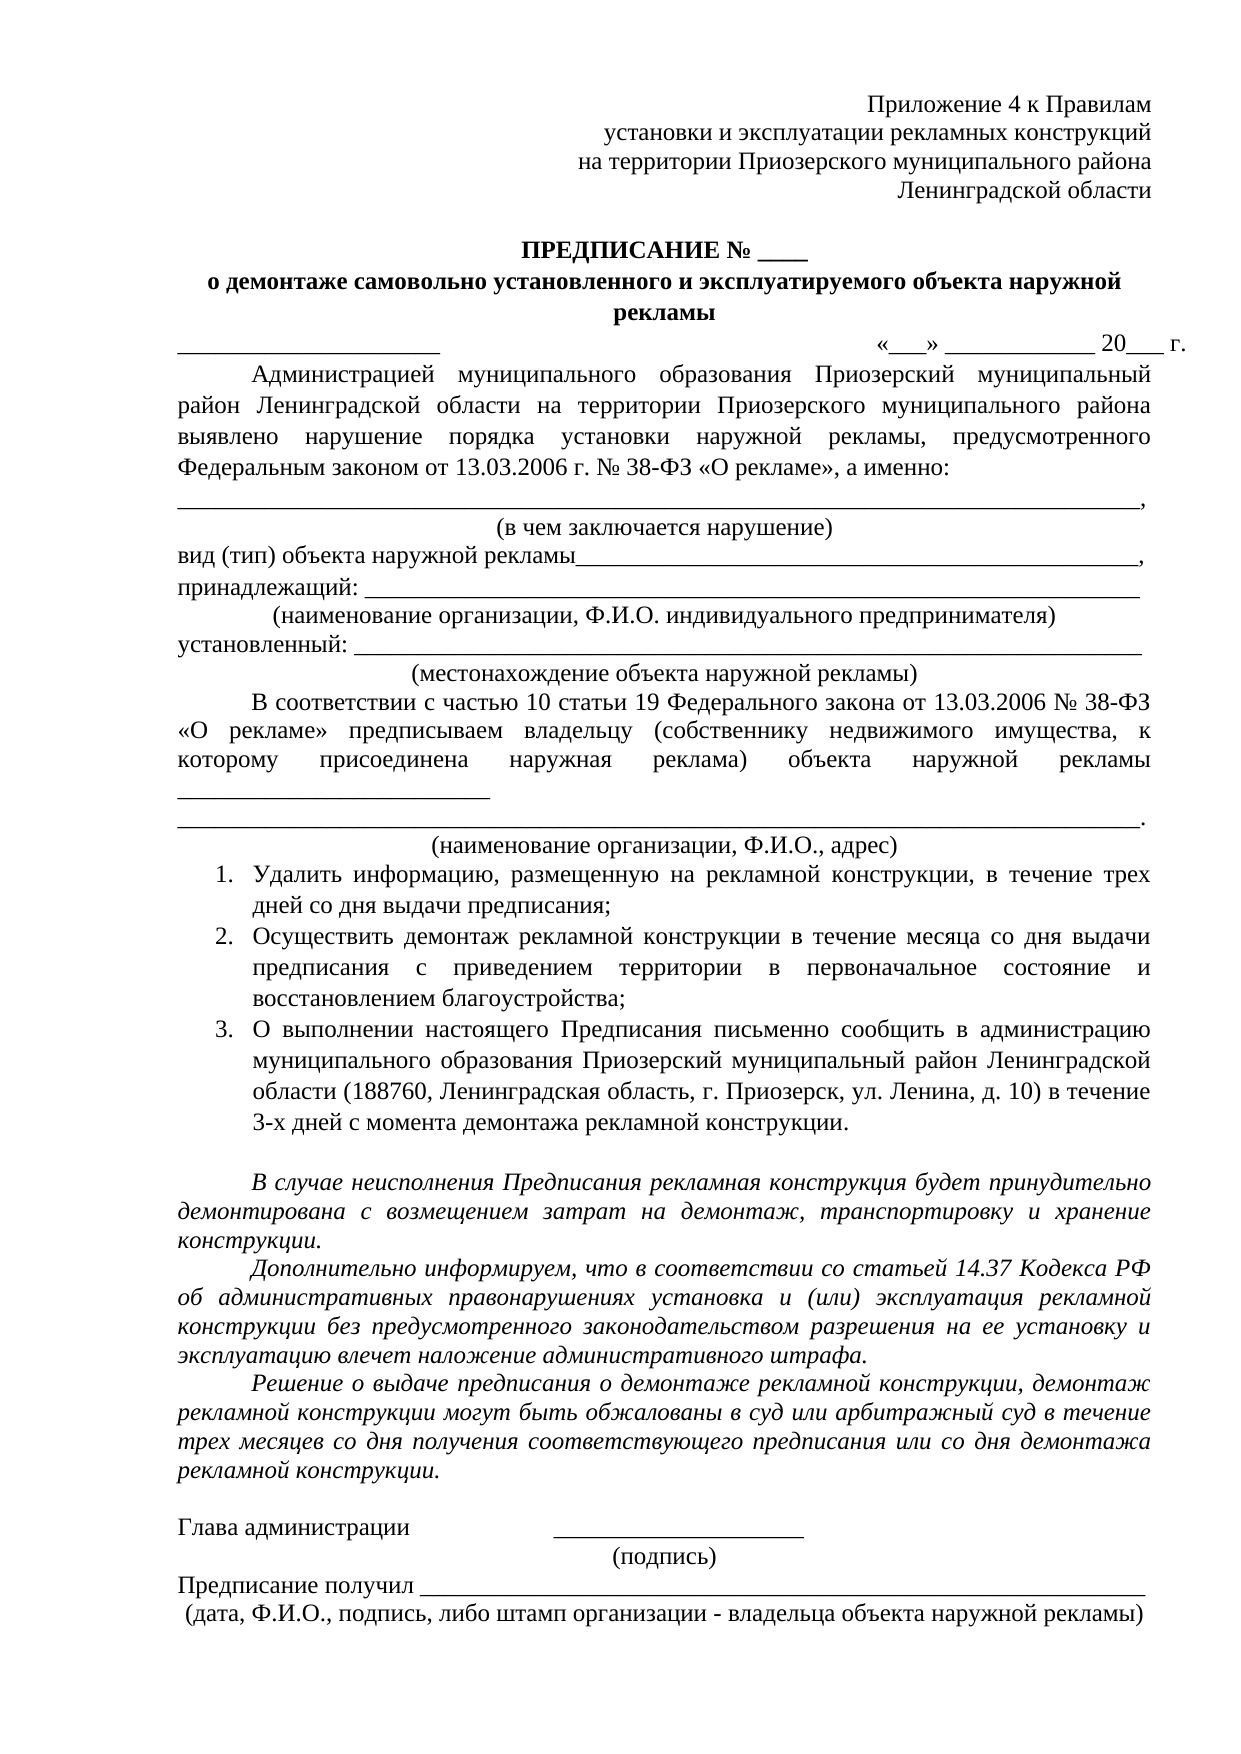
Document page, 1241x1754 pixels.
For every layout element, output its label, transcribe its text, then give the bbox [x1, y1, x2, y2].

list Удалить информацию, размещенную на рекламной конструкции, в течение трех дней со дня выдачи предписания; [215, 859, 1152, 919]
text Администрацией муниципального образования Приозерский муниципальный район Ленинградской области на территории Приозерского муниципального района выявлено нарушение порядка установки наружной рекламы, предусмотренного Федеральным законом от 13.03.2006 г. № 38-ФЗ «О рекламе», а именно: [177, 419, 1152, 481]
text (подпись) [177, 1541, 1152, 1570]
text Предписание получил __________________________________________________________ [177, 1570, 1152, 1598]
text Ленинградской области [177, 175, 1152, 204]
text (наименование организации, Ф.И.О., адрес) [177, 830, 1152, 859]
list О выполнении настоящего Предписания письменно сообщить в администрацию муниципального образования Приозерский муниципальный район Ленинградской области (188760, Ленинградская область, г. Приозерск, ул. Ленина, д. 10) в течение 3-х дней с момента демонтажа рекламной конструкции. [215, 1014, 1152, 1136]
text (наименование организации, Ф.И.О. индивидуального предпринимателя) [177, 600, 1152, 629]
text _____________________________________________________________________________. [177, 802, 1152, 830]
text о демонтаже самовольно установленного и эксплуатируемого объекта наружной рекламы [177, 266, 1152, 326]
text (дата, Ф.И.О., подпись, либо штамп организации - владельца объекта наружной рекламы) [177, 1598, 1152, 1627]
text _____________________________________________________________________________, [177, 483, 1152, 512]
text Дополнительно информируем, что в соответствии со статьей 14.37 Кодекса РФ об административных правонарушениях установка и (или) эксплуатация рекламной конструкции без предусмотренного законодательством разрешения на ее установку и эксплуатацию влечет наложение административного штрафа. [177, 1253, 1152, 1368]
text установленный: _______________________________________________________________ [177, 629, 1152, 658]
text В случае неисполнения Предписания рекламная конструкция будет принудительно демонтирована с возмещением затрат на демонтаж, транспортировку и хранение конструкции. [177, 1167, 1152, 1253]
text установки и эксплуатации рекламных конструкций [177, 117, 1152, 146]
text Решение о выдаче предписания о демонтаже рекламной конструкции, демонтаж рекламной конструкции могут быть обжалованы в суд или арбитражный суд в течение трех месяцев со дня получения соответствующего предписания или со дня демонтажа рекламной конструкции. [177, 1368, 1152, 1483]
text (в чем заключается нарушение) [177, 512, 1152, 541]
text Глава администрации ____________________ [177, 1512, 1152, 1541]
text (местонахождение объекта наружной рекламы) [177, 658, 1152, 687]
text ПРЕДПИСАНИЕ № ____ [177, 235, 1152, 263]
list Осуществить демонтаж рекламной конструкции в течение месяца со дня выдачи предписания с приведением территории в первоначальное состояние и восстановлением благоустройства; [215, 921, 1152, 1012]
text Приложение 4 к Правилам [177, 89, 1152, 117]
text на территории Приозерского муниципального района [177, 146, 1152, 175]
text Администрацией муниципального образования Приозерский муниципальный район Ленинградской области на территории Приозерского муниципального района выявлено нарушение порядка установки наружной рекламы, предусмотренного Федеральным законом от 13.03.2006 г. № 38-ФЗ «О рекламе», а именно: [177, 359, 1152, 390]
text _____________________ «___» ____________ 20___ г. [177, 328, 1152, 357]
text принадлежащий: ______________________________________________________________ [177, 572, 1152, 600]
text вид (тип) объекта наружной рекламы_____________________________________________, [177, 541, 1152, 569]
text В соответствии с частью 10 статьи 19 Федерального закона от 13.03.2006 № 38-ФЗ «О рекламе» предписываем владельцу (собственнику недвижимого имущества, к которому присоединена наружная реклама) объекта наружной рекламы _________________________ [177, 687, 1152, 802]
